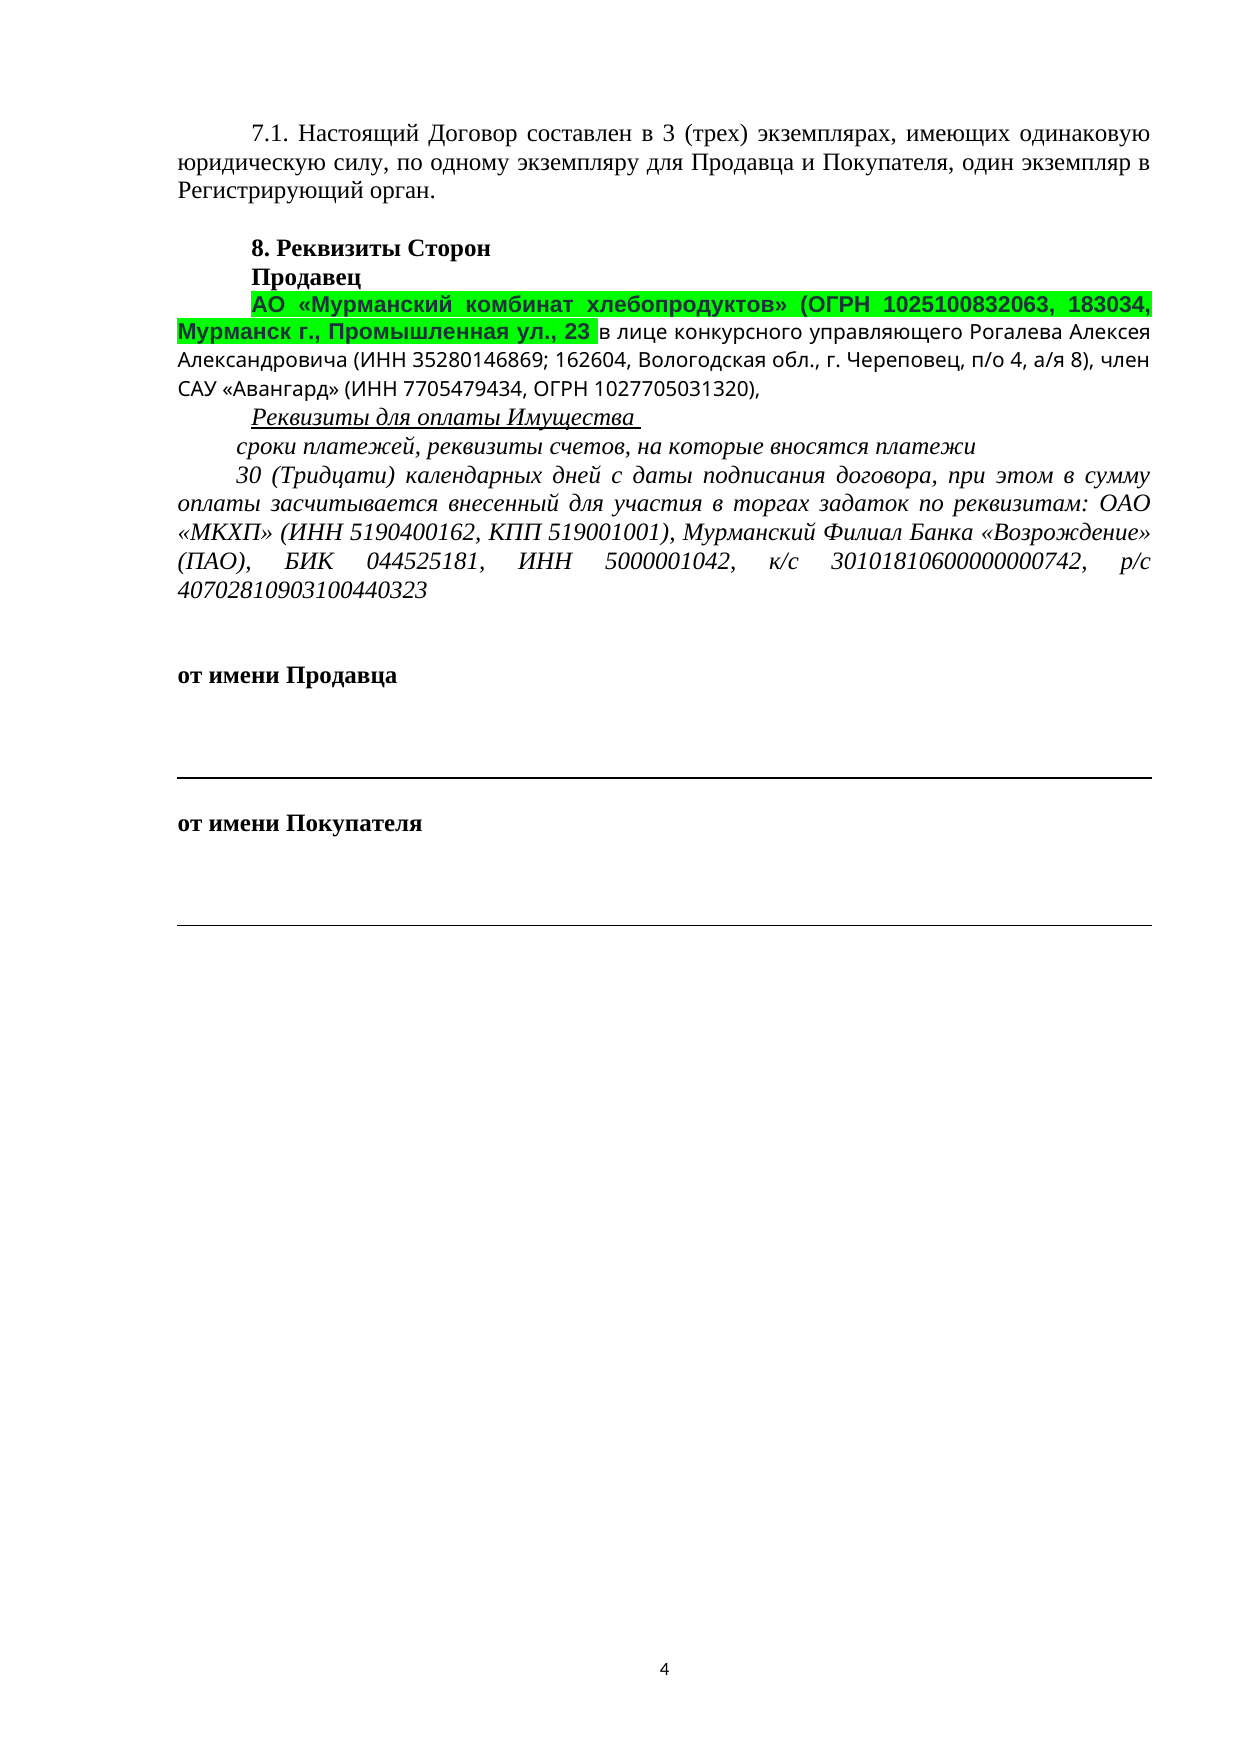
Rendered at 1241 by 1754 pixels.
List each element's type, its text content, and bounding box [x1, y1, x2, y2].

text 7.1. Настоящий Договор составлен в 3 (трех) экземплярах, имеющих одинаковую юридическую силу, по одному экземпляру для Продавца и Покупателя, один экземпляр в Регистрирующий орган. [177, 118, 1152, 204]
text АО «Мурманский комбинат хлебопродуктов» (ОГРН 1025100832063, 183034, Мурманск г., Промышленная ул., 23 в лице конкурсного управляющего Рогалева Алексея Александровича (ИНН 35280146869; 162604, Вологодская обл., г. Череповец, п/о 4, а/я 8), член САУ «Авангард» (ИНН 7705479434, ОГРН 1027705031320), [177, 291, 1152, 402]
text 8. Реквизиты Сторон [177, 233, 1152, 262]
text сроки платежей, реквизиты счетов, на которые вносятся платежи [177, 431, 1152, 460]
text Реквизиты для оплаты Имущества [177, 402, 1152, 431]
text 30 (Тридцати) календарных дней с даты подписания договора, при этом в сумму оплаты засчитывается внесенный для участия в торгах задаток по реквизитам: ОАО «МКХП» (ИНН 5190400162, КПП 519001001), Мурманский Филиал Банка «Возрождение» (ПАО), БИК 044525181, ИНН 5000001042, к/с 30101810600000000742, р/с 40702810903100440323 [177, 460, 1152, 603]
text от имени Продавца [177, 660, 1152, 689]
text от имени Покупателя [177, 808, 1152, 836]
text Продавец [177, 262, 1152, 291]
